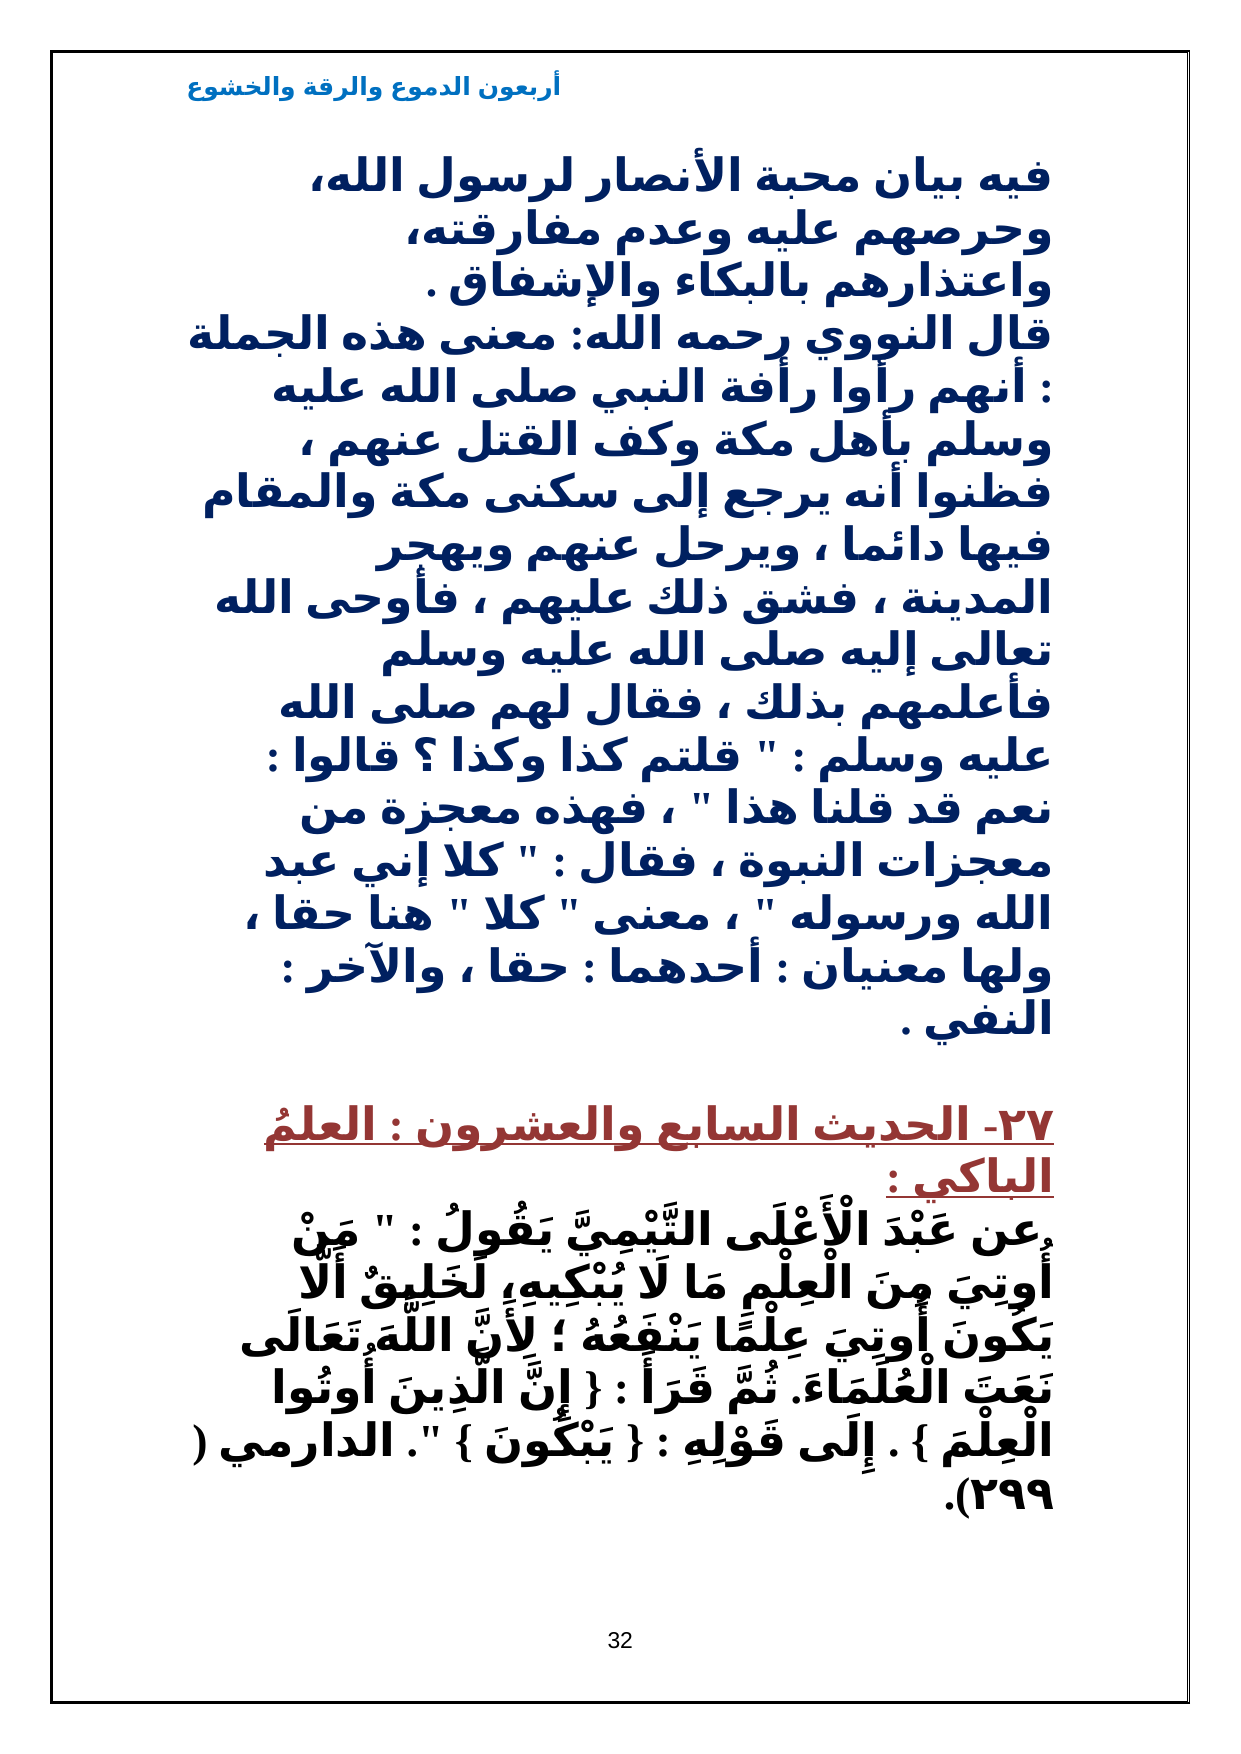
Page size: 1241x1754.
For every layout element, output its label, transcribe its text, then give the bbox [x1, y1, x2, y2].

text فيه بيان محبة الأنصار لرسول الله، وحرصهم عليه وعدم مفارقته، واعتذارهم بالبكاء والإشفاق . [186, 148, 1054, 307]
text عن عَبْدَ الْأَعْلَى التَّيْمِيَّ يَقُولُ : " مَنْ أُوتِيَ مِنَ الْعِلْمِ مَا لَا يُبْكِيهِ، لَخَلِيقٌ أَلَّا يَكُونَ أُوتِيَ عِلْمًا يَنْفَعُهُ ؛ لِأَنَّ اللَّهَ تَعَالَى نَعَتَ الْعُلَمَاءَ. ثُمَّ قَرَأَ : { إِنَّ الَّذِينَ أُوتُوا الْعِلْمَ } . إِلَى قَوْلِهِ : { يَبْكُونَ } ". الدارمي (٢٩٩). [186, 1203, 1054, 1519]
text ٢٧- الحديث السابع والعشرون : العلمُ الباكي : [186, 1097, 1054, 1203]
text قال النووي رحمه الله: معنى هذه الجملة : أنهم رأوا رأفة النبي صلى الله عليه وسلم بأهل مكة وكف القتل عنهم ، فظنوا أنه يرجع إلى سكنى مكة والمقام فيها دائما ، ويرحل عنهم ويهجر المدينة ، فشق ذلك عليهم ، فأوحى الله تعالى إليه صلى الله عليه وسلم فأعلمهم بذلك ، فقال لهم صلى الله عليه وسلم : " قلتم كذا وكذا ؟ قالوا : نعم قد قلنا هذا " ، فهذه معجزة من معجزات النبوة ، فقال : " كلا إني عبد الله ورسوله " ، معنى " كلا " هنا حقا ، ولها معنيان : أحدهما : حقا ، والآخر : النفي . ‏ [186, 307, 1054, 1044]
